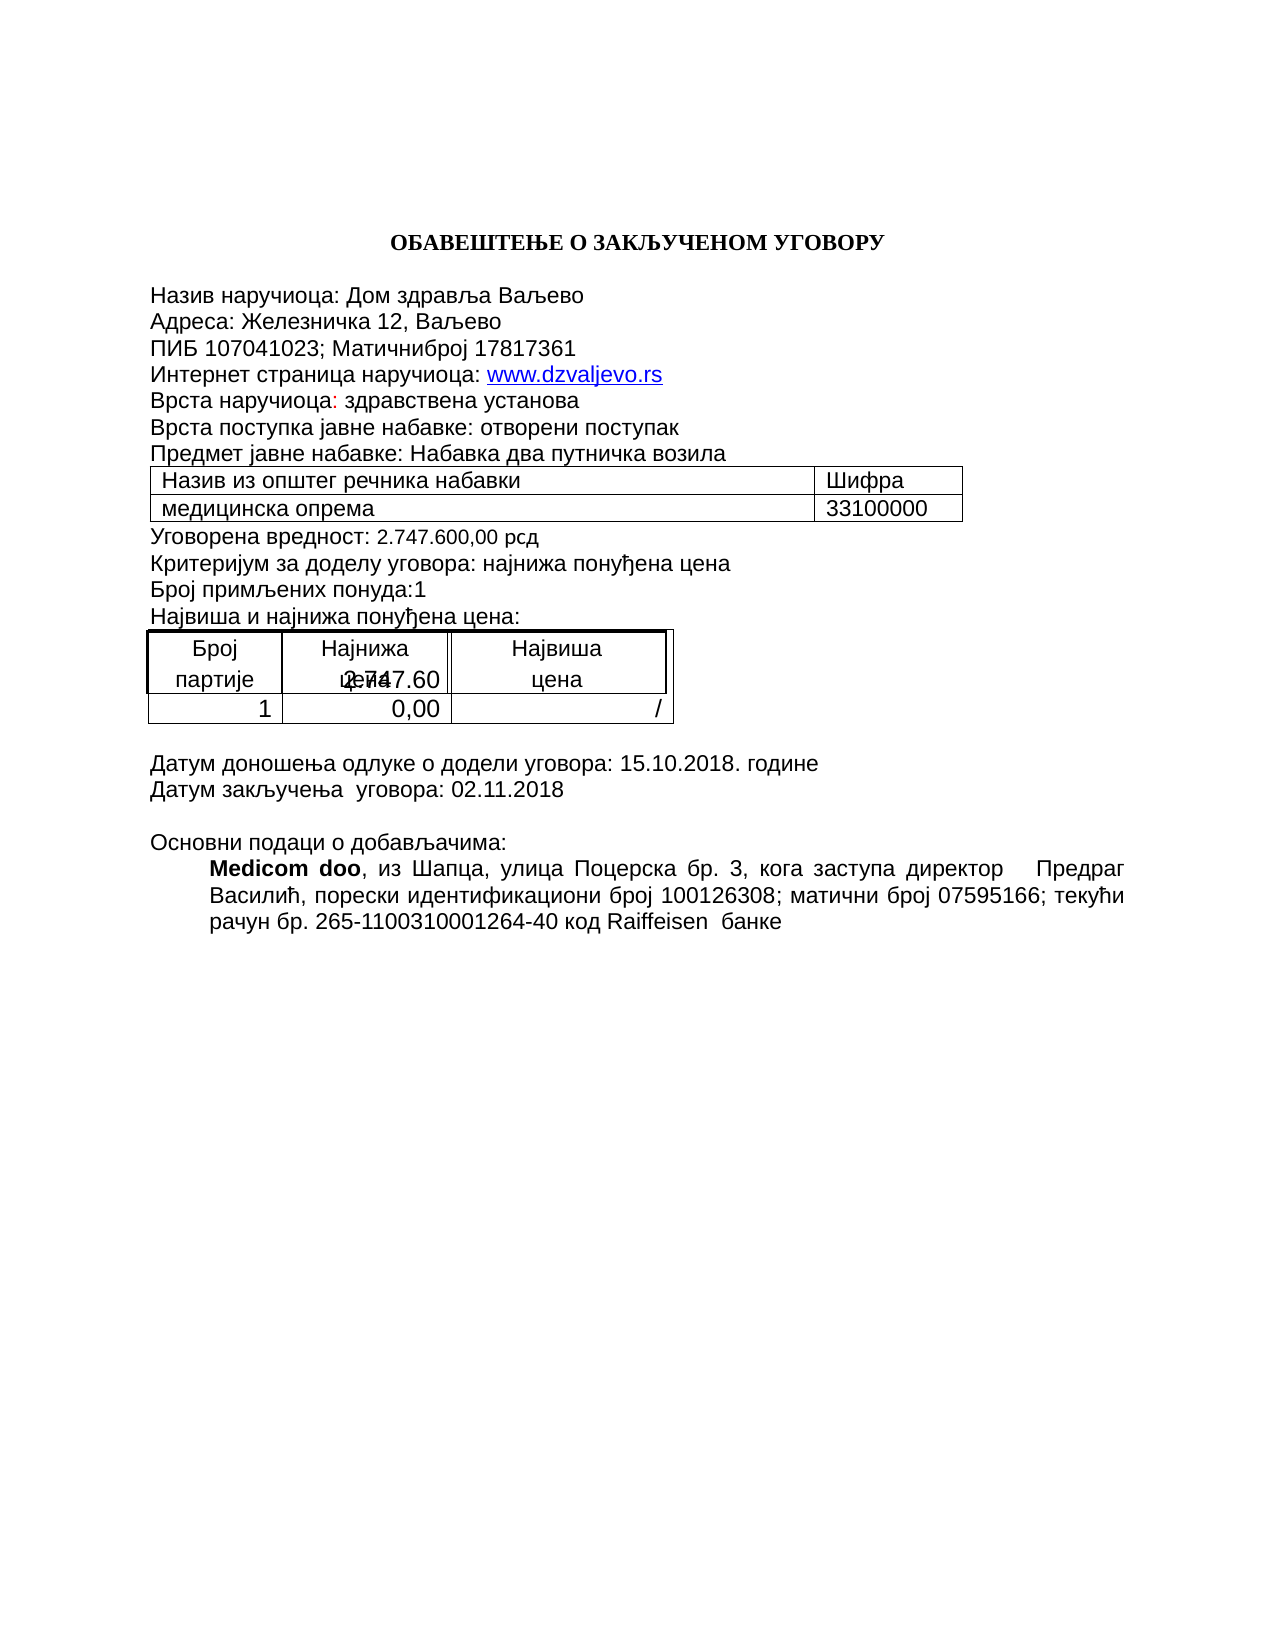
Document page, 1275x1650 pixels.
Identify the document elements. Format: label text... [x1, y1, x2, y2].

table_cell цена [282, 662, 447, 693]
text ОБАВЕШТЕЊЕ О ЗАКЉУЧЕНОМ УГОВОРУ [150, 229, 1125, 255]
table_header Број [149, 633, 281, 662]
table_header 1 [149, 694, 282, 723]
text Уговорена вредност: 2.747.600,00 рсд [150, 522, 1125, 550]
table_header Најнижа [282, 633, 447, 662]
table_cell партије [149, 662, 281, 693]
text Интернет страница наручиоца: www.dzvaljevo.rs [150, 361, 1125, 387]
table_header / [452, 630, 673, 723]
table_header Највиша [448, 633, 665, 662]
text Број примљених понуда:1 [150, 576, 1125, 603]
table_cell цена [448, 662, 665, 693]
text Датум доношења одлуке о додели уговора: 15.10.2018. године [150, 750, 1125, 776]
table_header 2.747.600,00 [283, 694, 451, 723]
text Основни подаци о добављачима: [150, 829, 1125, 855]
text Врста наручиоца: здравствена установа [150, 387, 1125, 413]
text Medicom doo, из Шапца, улица Поцерска бр. 3, кога заступа директор Предраг Василић, порески идентификациони број 100126308; матични број 07595166; текући рачун бр. 265-1100310001264-40 код Raiffeisen банке [209, 855, 1125, 934]
table_header Назив из општег речника набавки [151, 467, 814, 494]
text Највиша и најнижа понуђена цена: [150, 603, 1125, 629]
text Назив наручиоца: Дом здравља Ваљево [150, 282, 1125, 308]
text Врста поступка јавне набавке: отворени поступак [150, 413, 1125, 440]
text Предмет јавне набавке: Набавка два путничка возила [150, 440, 1125, 466]
table_header Шифра [815, 467, 962, 494]
text Датум закључења уговора: 02.11.2018 [150, 776, 1125, 803]
table_cell 33100000 [815, 495, 962, 521]
table_cell медицинска опрема [151, 495, 814, 521]
text ПИБ 107041023; Матичниброј 17817361 [150, 334, 1125, 361]
text Критеријум за доделу уговора: најнижа понуђена цена [150, 550, 1125, 576]
text Адреса: Железничка 12, Ваљево [150, 308, 1125, 334]
